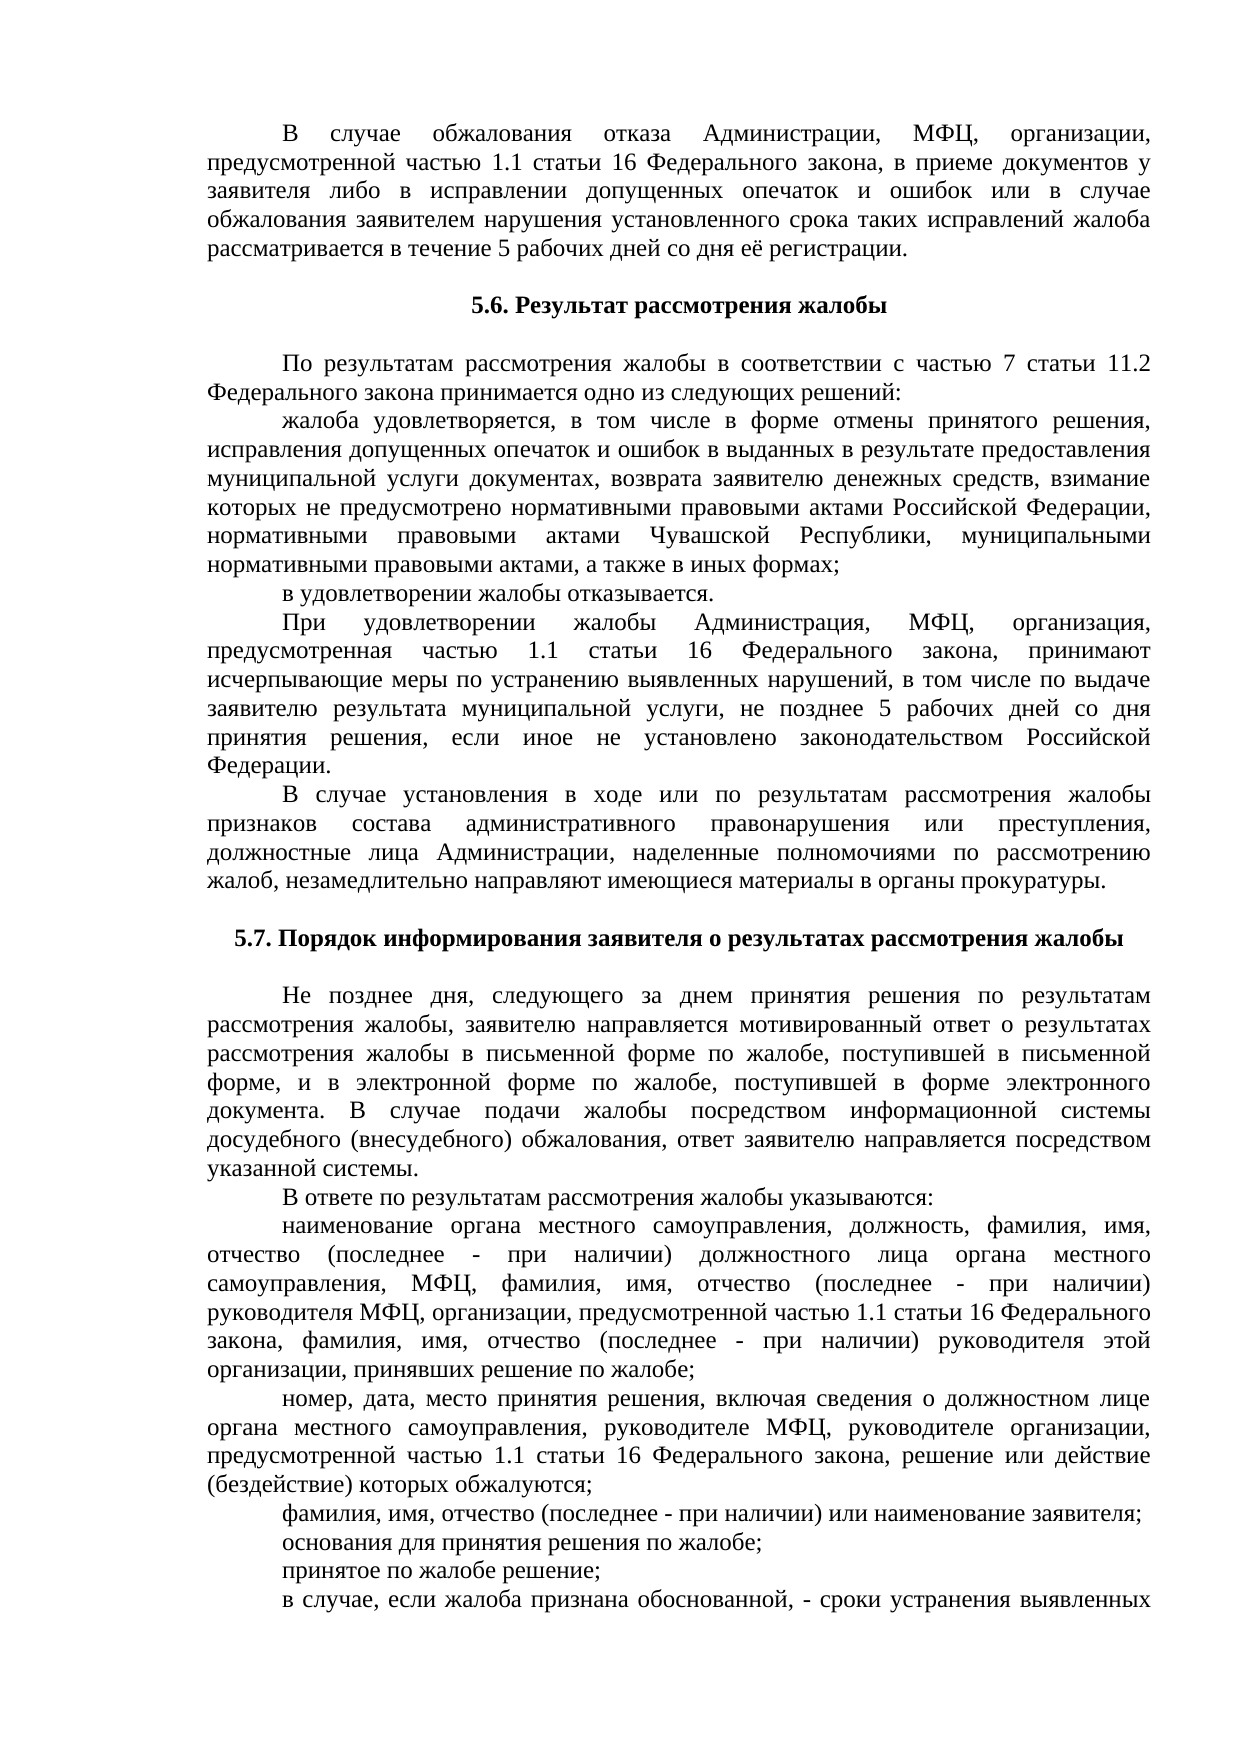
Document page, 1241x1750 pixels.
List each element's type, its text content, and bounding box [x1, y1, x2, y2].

text В ответе по результатам рассмотрения жалобы указываются: [207, 1182, 1152, 1211]
text номер, дата, место принятия решения, включая сведения о должностном лице органа местного самоуправления, руководителе МФЦ, руководителе организации, предусмотренной частью 1.1 статьи 16 Федерального закона, решение или действие (бездействие) которых обжалуются; [207, 1383, 1152, 1498]
text В случае обжалования отказа Администрации, МФЦ, организации, предусмотренной частью 1.1 статьи 16 Федерального закона, в приеме документов у заявителя либо в исправлении допущенных опечаток и ошибок или в случае обжалования заявителем нарушения установленного срока таких исправлений жалоба рассматривается в течение 5 рабочих дней со дня её регистрации. [207, 118, 1152, 262]
text фамилия, имя, отчество (последнее - при наличии) или наименование заявителя; [207, 1498, 1152, 1527]
text 5.7. Порядок информирования заявителя о результатах рассмотрения жалобы [207, 923, 1152, 952]
text В случае установления в ходе или по результатам рассмотрения жалобы признаков состава административного правонарушения или преступления, должностные лица Администрации, наделенные полномочиями по рассмотрению жалоб, незамедлительно направляют имеющиеся материалы в органы прокуратуры. [207, 779, 1152, 894]
text в удовлетворении жалобы отказывается. [207, 578, 1152, 607]
text По результатам рассмотрения жалобы в соответствии с частью 7 статьи 11.2 Федерального закона принимается одно из следующих решений: [207, 348, 1152, 406]
text 5.6. Результат рассмотрения жалобы [207, 291, 1152, 319]
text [207, 1584, 1152, 1613]
text Не позднее дня, следующего за днем принятия решения по результатам рассмотрения жалобы, заявителю направляется мотивированный ответ о результатах рассмотрения жалобы в письменной форме по жалобе, поступившей в письменной форме, и в электронной форме по жалобе, поступившей в форме электронного документа. В случае подачи жалобы посредством информационной системы досудебного (внесудебного) обжалования, ответ заявителю направляется посредством указанной системы. [207, 981, 1152, 1182]
text При удовлетворении жалобы Администрация, МФЦ, организация, предусмотренная частью 1.1 статьи 16 Федерального закона, принимают исчерпывающие меры по устранению выявленных нарушений, в том числе по выдаче заявителю результата муниципальной услуги, не позднее 5 рабочих дней со дня принятия решения, если иное не установлено законодательством Российской Федерации. [207, 607, 1152, 779]
text жалоба удовлетворяется, в том числе в форме отмены принятого решения, исправления допущенных опечаток и ошибок в выданных в результате предоставления муниципальной услуги документах, возврата заявителю денежных средств, взимание которых не предусмотрено нормативными правовыми актами Российской Федерации, нормативными правовыми актами Чувашской Республики, муниципальными нормативными правовыми актами, а также в иных формах; [207, 406, 1152, 578]
text основания для принятия решения по жалобе; [207, 1527, 1152, 1556]
text принятое по жалобе решение; [207, 1556, 1152, 1584]
text наименование органа местного самоуправления, должность, фамилия, имя, отчество (последнее - при наличии) должностного лица органа местного самоуправления, МФЦ, фамилия, имя, отчество (последнее - при наличии) руководителя МФЦ, организации, предусмотренной частью 1.1 статьи 16 Федерального закона, фамилия, имя, отчество (последнее - при наличии) руководителя этой организации, принявших решение по жалобе; [207, 1211, 1152, 1383]
